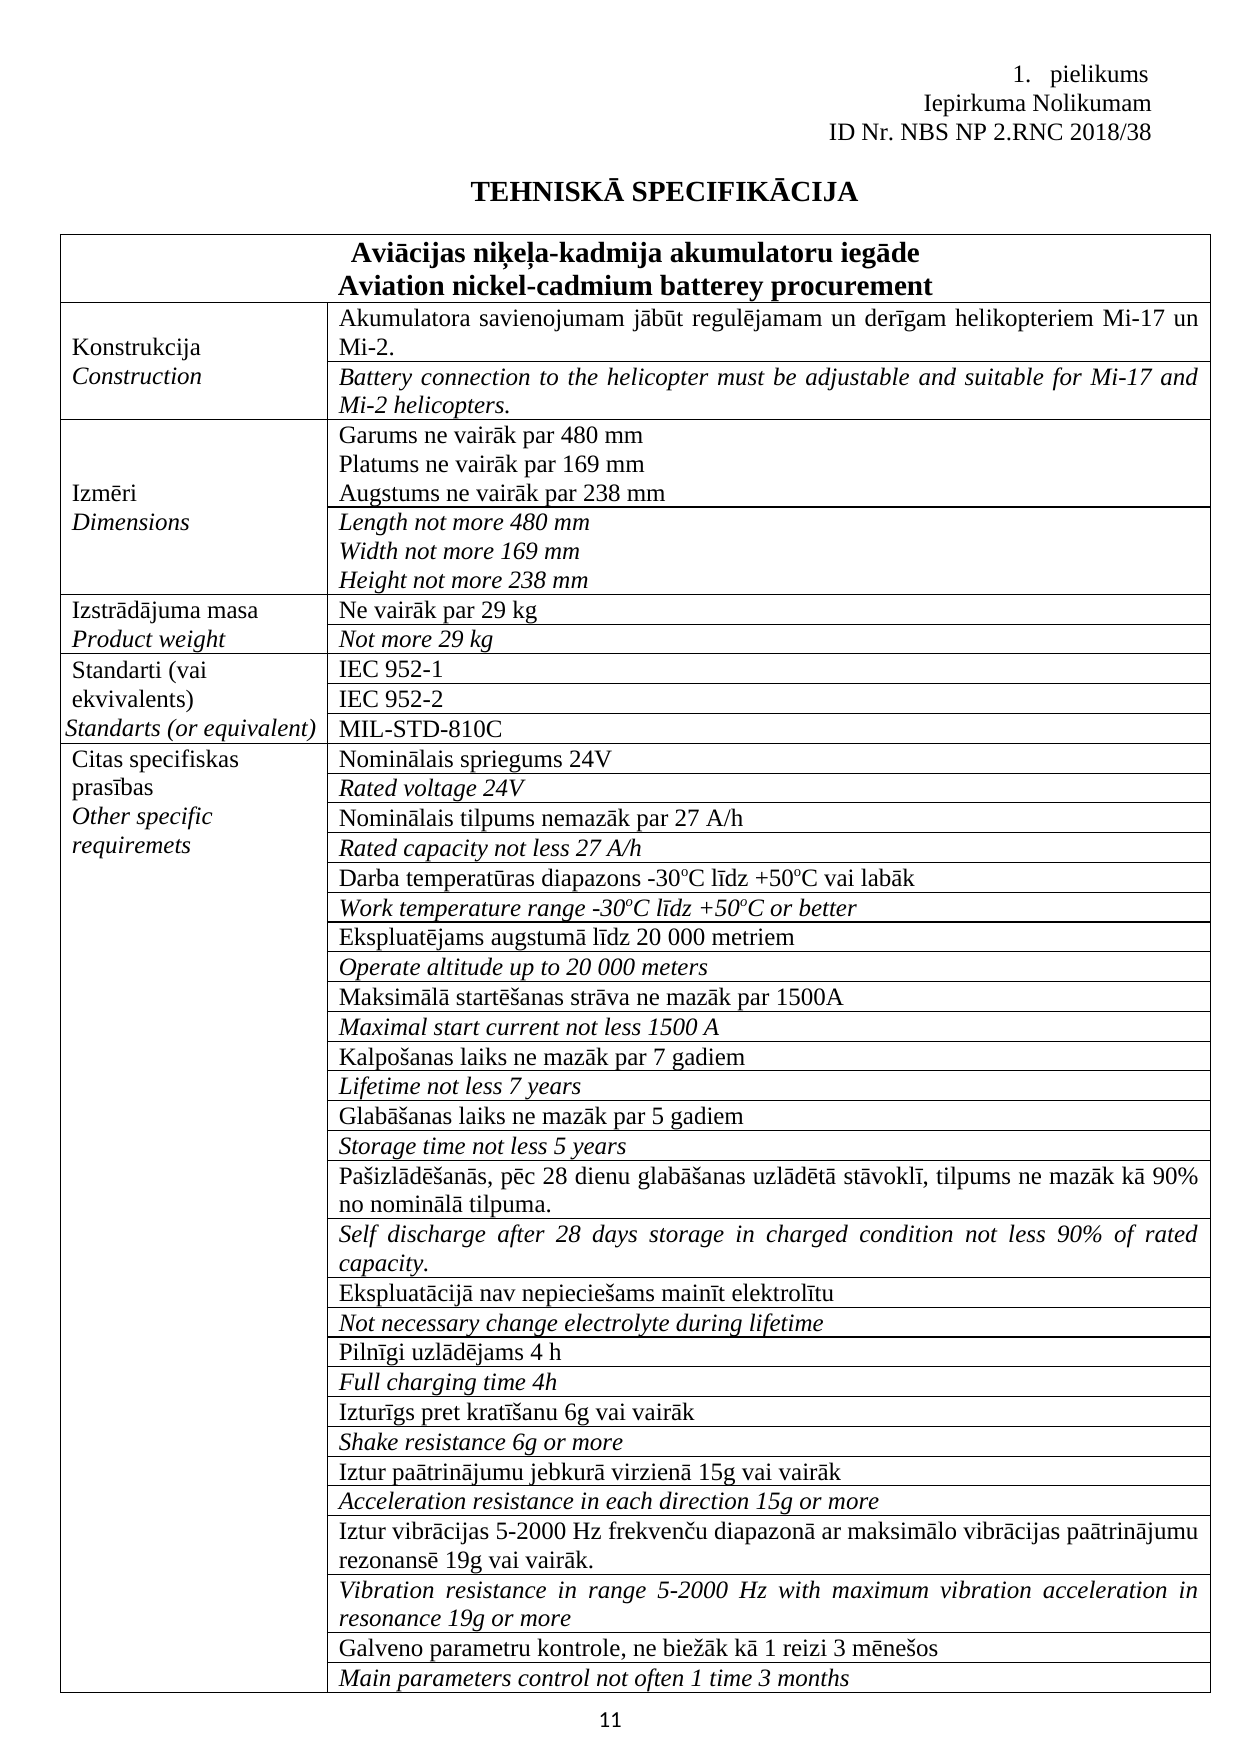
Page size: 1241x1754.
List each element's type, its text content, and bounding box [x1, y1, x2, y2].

text ID Nr. NBS NP 2.RNC 2018/38 [177, 117, 1152, 145]
table_cell Akumulatora savienojumam jābūt regulējamam un derīgam helikopteriem Mi-17 un Mi-2. [328, 303, 1210, 361]
table_cell Not more 29 kg [328, 625, 1210, 653]
table_cell Shake resistance 6g or more [328, 1427, 1210, 1456]
table_cell Galveno parametru kontrole, ne biežāk kā 1 reizi 3 mēnešos [328, 1633, 1210, 1662]
table_cell Citas specifiskas prasības Other specific requiremets [61, 744, 327, 1692]
text TEHNISKĀ SPECIFIKĀCIJA [177, 174, 1152, 208]
table_cell Full charging time 4h [328, 1367, 1210, 1396]
table_cell Garums ne vairāk par 480 mm Platums ne vairāk par 169 mm Augstums ne vairāk par 238 mm [328, 420, 1210, 506]
table_cell Darba temperatūras diapazons -30oC līdz +50oC vai labāk [328, 863, 1210, 892]
table_cell IEC 952-1 [328, 654, 1210, 683]
table_cell Pašizlādēšanās, pēc 28 dienu glabāšanas uzlādētā stāvoklī, tilpums ne mazāk kā 90% no nominālā tilpuma. [328, 1161, 1210, 1218]
table_cell Not necessary change electrolyte during lifetime [328, 1308, 1210, 1336]
table_cell Lifetime not less 7 years [328, 1071, 1210, 1100]
table_cell Operate altitude up to 20 000 meters [328, 952, 1210, 981]
table_cell Ekspluatācijā nav nepieciešams mainīt elektrolītu [328, 1278, 1210, 1307]
table_cell Izturīgs pret kratīšanu 6g vai vairāk [328, 1397, 1210, 1426]
text Iepirkuma Nolikumam [177, 88, 1152, 117]
table_cell Ekspluatējams augstumā līdz 20 000 metriem [328, 923, 1210, 951]
table_cell Iztur paātrinājumu jebkurā virzienā 15g vai vairāk [328, 1457, 1210, 1485]
table_cell Main parameters control not often 1 time 3 months [328, 1663, 1210, 1692]
table_cell Acceleration resistance in each direction 15g or more [328, 1486, 1210, 1515]
table_cell Storage time not less 5 years [328, 1131, 1210, 1160]
table_cell Konstrukcija Construction [61, 303, 327, 419]
table_cell Pilnīgi uzlādējams 4 h [328, 1338, 1210, 1366]
table_cell Nominālais spriegums 24V [328, 744, 1210, 772]
table_cell Battery connection to the helicopter must be adjustable and suitable for Mi-17 and Mi-2 helicopters. [328, 362, 1210, 419]
table_cell Vibration resistance in range 5-2000 Hz with maximum vibration acceleration in resonance 19g or more [328, 1575, 1210, 1632]
table_cell Glabāšanas laiks ne mazāk par 5 gadiem [328, 1101, 1210, 1130]
table_cell Nominālais tilpums nemazāk par 27 A/h [328, 803, 1210, 832]
list pielikums [215, 59, 1148, 88]
table_cell Iztur vibrācijas 5-2000 Hz frekvenču diapazonā ar maksimālo vibrācijas paātrinājumu rezonansē 19g vai vairāk. [328, 1516, 1210, 1574]
table_cell Izstrādājuma masa Product weight [61, 595, 327, 653]
table_cell MIL-STD-810C [328, 714, 1210, 743]
table_cell Length not more 480 mm Width not more 169 mm Height not more 238 mm [328, 508, 1210, 594]
table_cell Standarti (vai ekvivalents) Standarts (or equivalent) [61, 654, 327, 743]
table_cell Rated capacity not less 27 A/h [328, 833, 1210, 862]
table_cell Self discharge after 28 days storage in charged condition not less 90% of rated capacity. [328, 1219, 1210, 1277]
table_cell Izmēri Dimensions [61, 420, 327, 594]
table_cell Maksimālā startēšanas strāva ne mazāk par 1500A [328, 982, 1210, 1011]
table_cell Work temperature range -30oC līdz +50oC or better [328, 893, 1210, 921]
table_cell Rated voltage 24V [328, 774, 1210, 802]
table_header Aviācijas niķeļa-kadmija akumulatoru iegāde Aviation nickel-cadmium batterey procurement [61, 235, 1210, 302]
table_cell Kalpošanas laiks ne mazāk par 7 gadiem [328, 1042, 1210, 1070]
table_cell IEC 952-2 [328, 684, 1210, 713]
table_cell Maximal start current not less 1500 A [328, 1012, 1210, 1041]
table_cell Ne vairāk par 29 kg [328, 595, 1210, 623]
